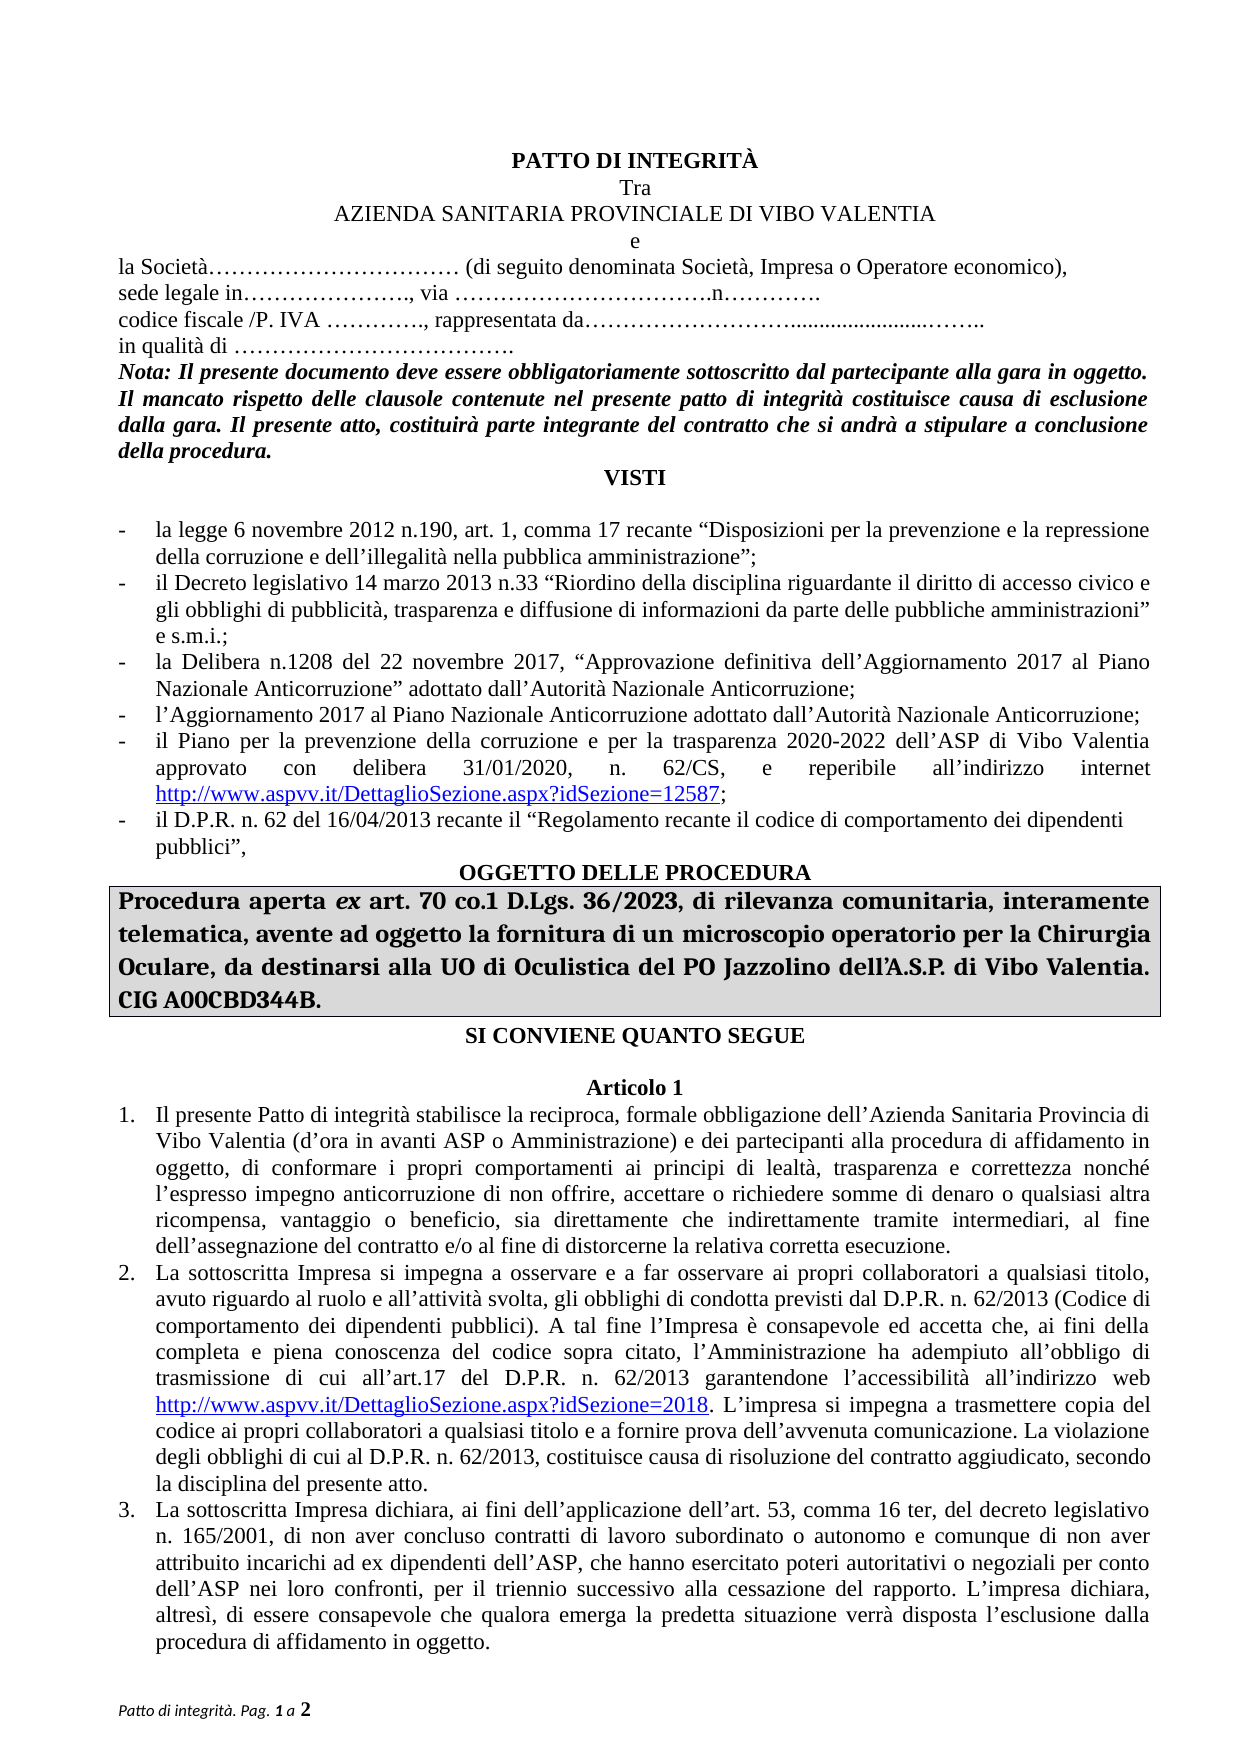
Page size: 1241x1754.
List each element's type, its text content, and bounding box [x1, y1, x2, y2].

list la Delibera n.1208 del 22 novembre 2017, “Approvazione definitiva dell’Aggiornamento 2017 al Piano Nazionale Anticorruzione” adottato dall’Autorità Nazionale Anticorruzione; [118, 648, 1152, 701]
list La sottoscritta Impresa dichiara, ai fini dell’applicazione dell’art. 53, comma 16 ter, del decreto legislativo n. 165/2001, di non aver concluso contratti di lavoro subordinato o autonomo e comunque di non aver attribuito incarichi ad ex dipendenti dell’ASP, che hanno esercitato poteri autoritativi o negoziali per conto dell’ASP nei loro confronti, per il triennio successivo alla cessazione del rapporto. L’impresa dichiara, altresì, di essere consapevole che qualora emerga la predetta situazione verrà disposta l’esclusione dalla procedura di affidamento in oggetto. [118, 1496, 1152, 1654]
text codice fiscale /P. IVA …………., rappresentata da………………………........................…….. [118, 306, 1152, 332]
text Tra [118, 174, 1152, 200]
text la Società…………………………… (di seguito denominata Società, Impresa o Operatore economico), [118, 253, 1152, 279]
list il D.P.R. n. 62 del 16/04/2013 recante il “Regolamento recante il codice di comportamento dei dipendenti pubblici”, [118, 806, 1152, 859]
list il Piano per la prevenzione della corruzione e per la trasparenza 2020-2022 dell’ASP di Vibo Valentia approvato con delibera 31/01/2020, n. 62/CS, e reperibile all’indirizzo internet http://www.aspvv.it/DettaglioSezione.aspx?idSezione=12587; [118, 727, 1152, 806]
text sede legale in…………………., via …………………………….n…………. [118, 279, 1152, 306]
text SI CONVIENE QUANTO SEGUE [118, 1022, 1152, 1048]
text VISTI [118, 464, 1152, 490]
text Procedura aperta ex art. 70 co.1 D.Lgs. 36/2023, di rilevanza comunitaria, interamente telematica, avente ad oggetto la fornitura di un microscopio operatorio per la Chirurgia Oculare, da destinarsi alla UO di Oculistica del PO Jazzolino dell’A.S.P. di Vibo Valentia. CIG A00CBD344B. [110, 887, 1160, 1016]
text AZIENDA SANITARIA PROVINCIALE DI VIBO VALENTIA [118, 200, 1152, 227]
text PATTO DI INTEGRITÀ [118, 148, 1152, 174]
list La sottoscritta Impresa si impegna a osservare e a far osservare ai propri collaboratori a qualsiasi titolo, avuto riguardo al ruolo e all’attività svolta, gli obblighi di condotta previsti dal D.P.R. n. 62/2013 (Codice di comportamento dei dipendenti pubblici). A tal fine l’Impresa è consapevole ed accetta che, ai fini della completa e piena conoscenza del codice sopra citato, l’Amministrazione ha adempiuto all’obbligo di trasmissione di cui all’art.17 del D.P.R. n. 62/2013 garantendone l’accessibilità all’indirizzo web http://www.aspvv.it/DettaglioSezione.aspx?idSezione=2018. L’impresa si impegna a trasmettere copia del codice ai propri collaboratori a qualsiasi titolo e a fornire prova dell’avvenuta comunicazione. La violazione degli obblighi di cui al D.P.R. n. 62/2013, costituisce causa di risoluzione del contratto aggiudicato, secondo la disciplina del presente atto. [118, 1259, 1152, 1496]
list l’Aggiornamento 2017 al Piano Nazionale Anticorruzione adottato dall’Autorità Nazionale Anticorruzione; [118, 701, 1152, 727]
text Articolo 1 [118, 1074, 1152, 1101]
text Nota: Il presente documento deve essere obbligatoriamente sottoscritto dal partecipante alla gara in oggetto. Il mancato rispetto delle clausole contenute nel presente patto di integrità costituisce causa di esclusione dalla gara. Il presente atto, costituirà parte integrante del contratto che si andrà a stipulare a conclusione della procedura. [118, 358, 1152, 464]
list Il presente Patto di integrità stabilisce la reciproca, formale obbligazione dell’Azienda Sanitaria Provincia di Vibo Valentia (d’ora in avanti ASP o Amministrazione) e dei partecipanti alla procedura di affidamento in oggetto, di conformare i propri comportamenti ai principi di lealtà, trasparenza e correttezza nonché l’espresso impegno anticorruzione di non offrire, accettare o richiedere somme di denaro o qualsiasi altra ricompensa, vantaggio o beneficio, sia direttamente che indirettamente tramite intermediari, al fine dell’assegnazione del contratto e/o al fine di distorcerne la relativa corretta esecuzione. [118, 1101, 1152, 1259]
text e [118, 227, 1152, 253]
text in qualità di ………………………………. [118, 332, 1152, 358]
list il Decreto legislativo 14 marzo 2013 n.33 “Riordino della disciplina riguardante il diritto di accesso civico e gli obblighi di pubblicità, trasparenza e diffusione di informazioni da parte delle pubbliche amministrazioni” e s.m.i.; [118, 569, 1152, 648]
text OGGETTO DELLE PROCEDURA [118, 859, 1152, 886]
list la legge 6 novembre 2012 n.190, art. 1, comma 17 recante “Disposizioni per la prevenzione e la repressione della corruzione e dell’illegalità nella pubblica amministrazione”; [118, 517, 1152, 569]
